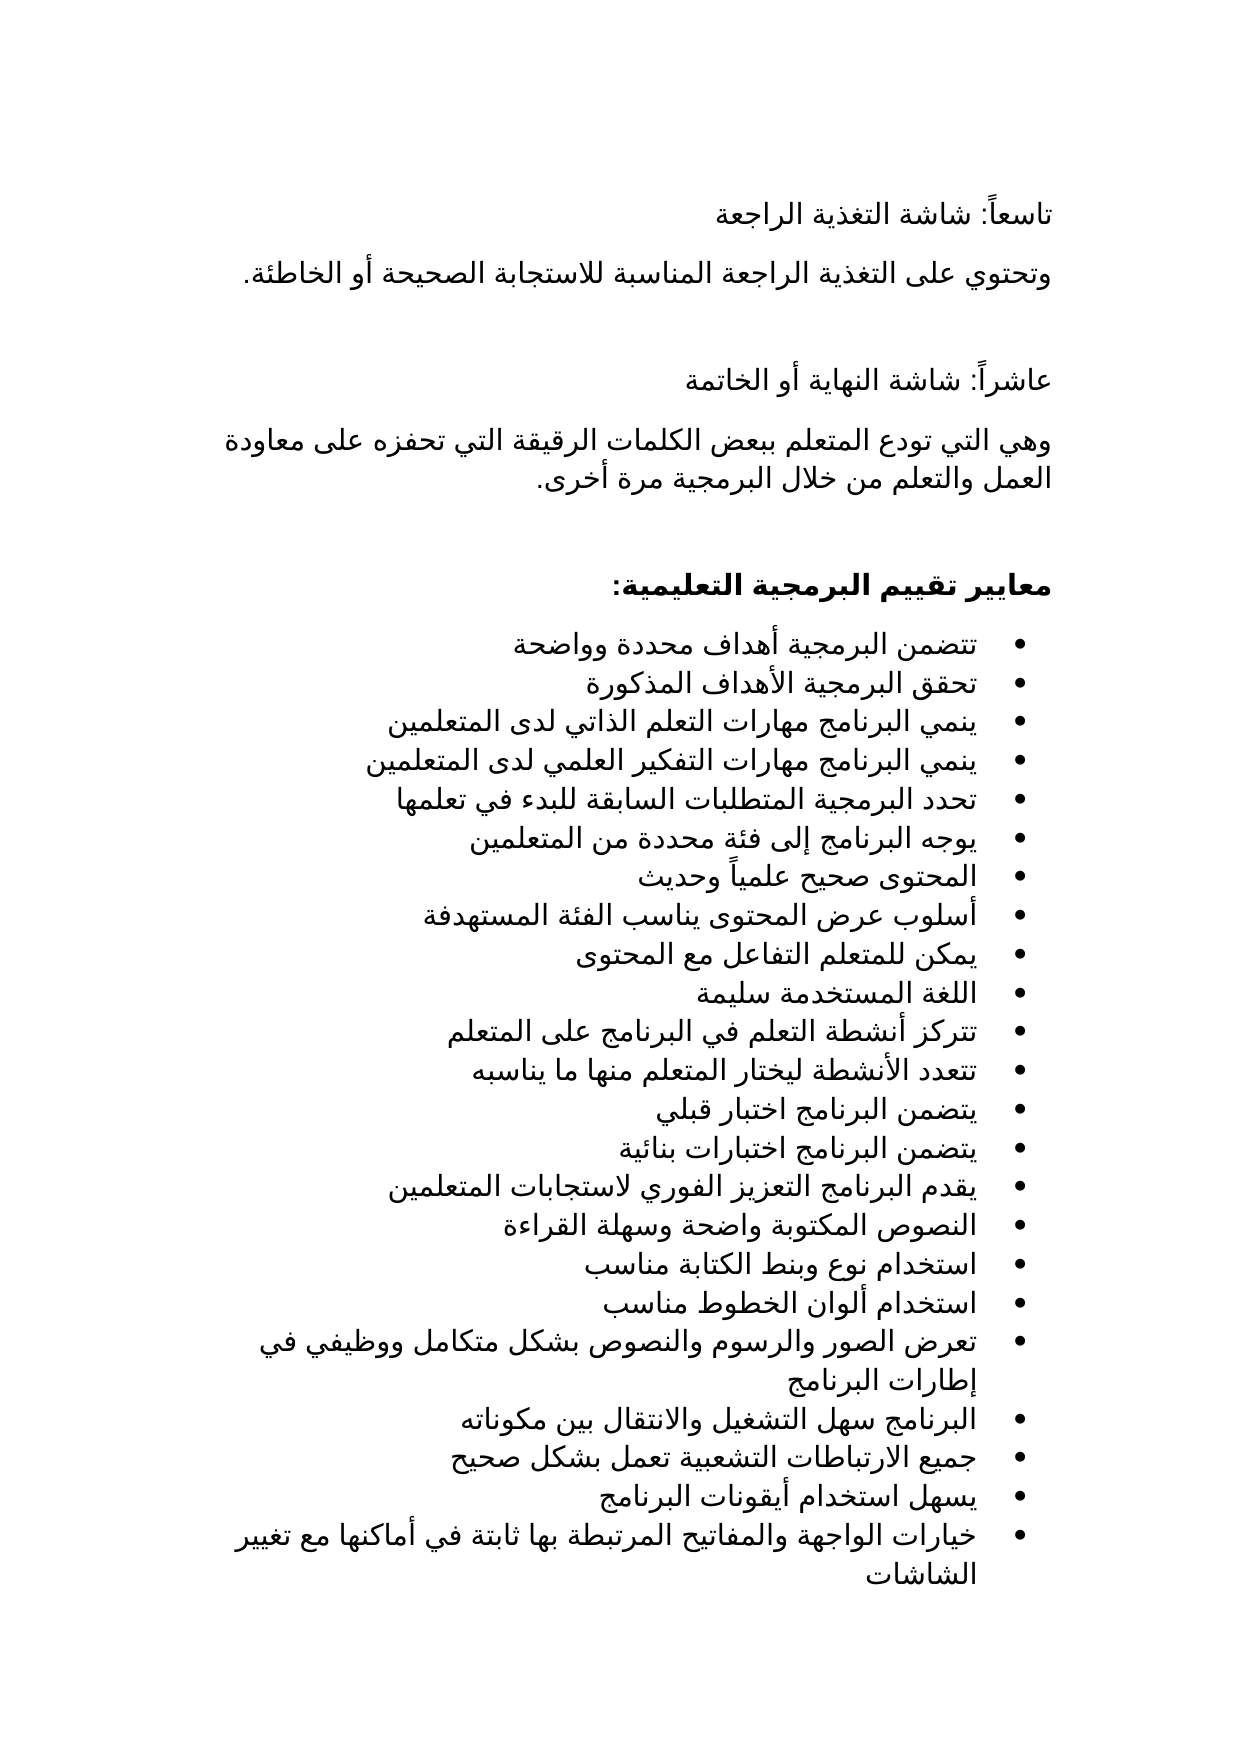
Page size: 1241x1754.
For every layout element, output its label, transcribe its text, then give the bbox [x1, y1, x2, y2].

list اللغة المستخدمة سليمة [187, 976, 1015, 1009]
text وتحتوي على التغذية الراجعة المناسبة للاستجابة الصحيحة أو الخاطئة. [187, 257, 1053, 290]
list تتركز أنشطة التعلم في البرنامج على المتعلم [187, 1014, 1015, 1048]
list تحقق البرمجية الأهداف المذكورة [187, 666, 1015, 699]
list النصوص المكتوبة واضحة وسهلة القراءة [187, 1208, 1015, 1242]
list تحدد البرمجية المتطلبات السابقة للبدء في تعلمها [187, 782, 1015, 816]
list المحتوى صحيح علمياً وحديث [187, 859, 1015, 893]
list أسلوب عرض المحتوى يناسب الفئة المستهدفة [187, 898, 1015, 932]
list استخدام ألوان الخطوط مناسب [187, 1286, 1015, 1319]
list جميع الارتباطات التشعبية تعمل بشكل صحيح [187, 1441, 1015, 1474]
list يتضمن البرنامج اختبارات بنائية [187, 1131, 1015, 1164]
list يسهل استخدام أيقونات البرنامج [187, 1479, 1015, 1513]
list يمكن للمتعلم التفاعل مع المحتوى [187, 937, 1015, 971]
list يتضمن البرنامج اختبار قبلي [187, 1092, 1015, 1126]
list استخدام نوع وبنط الكتابة مناسب [187, 1247, 1015, 1281]
list البرنامج سهل التشغيل والانتقال بين مكوناته [187, 1402, 1015, 1436]
list تعرض الصور والرسوم والنصوص بشكل متكامل ووظيفي في إطارات البرنامج [187, 1324, 1015, 1397]
list يقدم البرنامج التعزيز الفوري لاستجابات المتعلمين [187, 1169, 1015, 1203]
list ينمي البرنامج مهارات التعلم الذاتي لدى المتعلمين [187, 704, 1015, 738]
text عاشراً: شاشة النهاية أو الخاتمة [187, 363, 1053, 397]
text تاسعاً: شاشة التغذية الراجعة [187, 197, 1053, 231]
text معايير تقييم البرمجية التعليمية: [187, 568, 1053, 601]
text وهي التي تودع المتعلم ببعض الكلمات الرقيقة التي تحفزه على معاودة العمل والتعلم من خلال البرمجية مرة أخرى. [187, 422, 1053, 494]
list تتعدد الأنشطة ليختار المتعلم منها ما يناسبه [187, 1053, 1015, 1087]
list يوجه البرنامج إلى فئة محددة من المتعلمين [187, 821, 1015, 854]
list تتضمن البرمجية أهداف محددة وواضحة [187, 627, 1015, 661]
list ينمي البرنامج مهارات التفكير العلمي لدى المتعلمين [187, 743, 1015, 777]
list خيارات الواجهة والمفاتيح المرتبطة بها ثابتة في أماكنها مع تغيير الشاشات [187, 1518, 1015, 1590]
